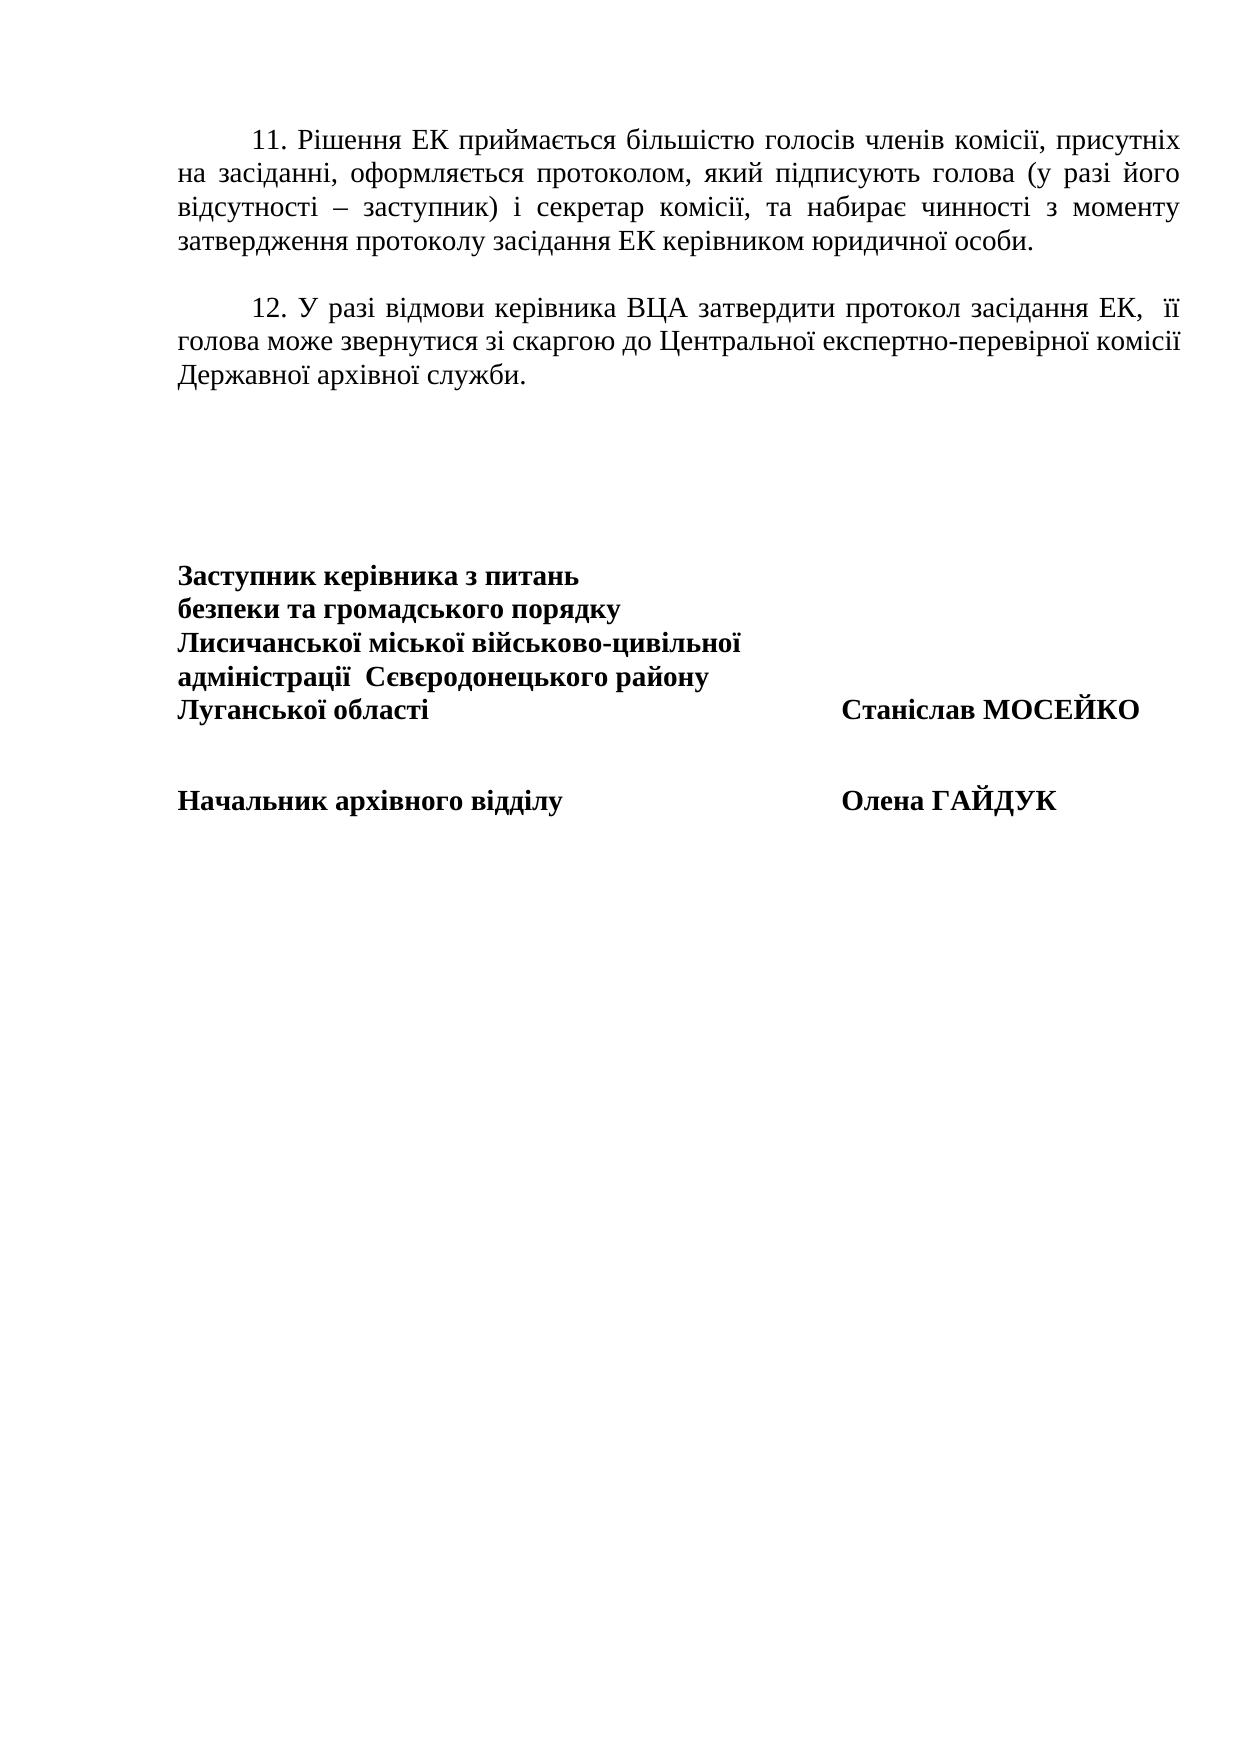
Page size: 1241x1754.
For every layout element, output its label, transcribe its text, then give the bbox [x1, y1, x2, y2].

text Лисичанської міської військово-цивільної [177, 625, 1181, 659]
text безпеки та громадського порядку [177, 592, 1181, 625]
text Заступник керівника з питань [177, 558, 1181, 592]
text Начальник архівного відділу Олена ГАЙДУК [177, 783, 1181, 817]
text Луганської області Станіслав МОСЕЙКО [177, 692, 1181, 726]
text адміністрації Сєвєродонецького району [177, 659, 1181, 692]
text 11. Рішення ЕК приймається більшістю голосів членів комісії, присутніх на засіданні, оформляється протоколом, який підписують голова (у разі його відсутності – заступник) і секретар комісії, та набирає чинності з моменту затвердження протоколу засідання ЕК керівником юридичної особи. [177, 122, 1181, 256]
text 12. У разі відмови керівника ВЦА затвердити протокол засідання ЕК, її голова може звернутися зі скаргою до Центральної експертно-перевірної комісії Державної архівної служби. [177, 290, 1181, 390]
